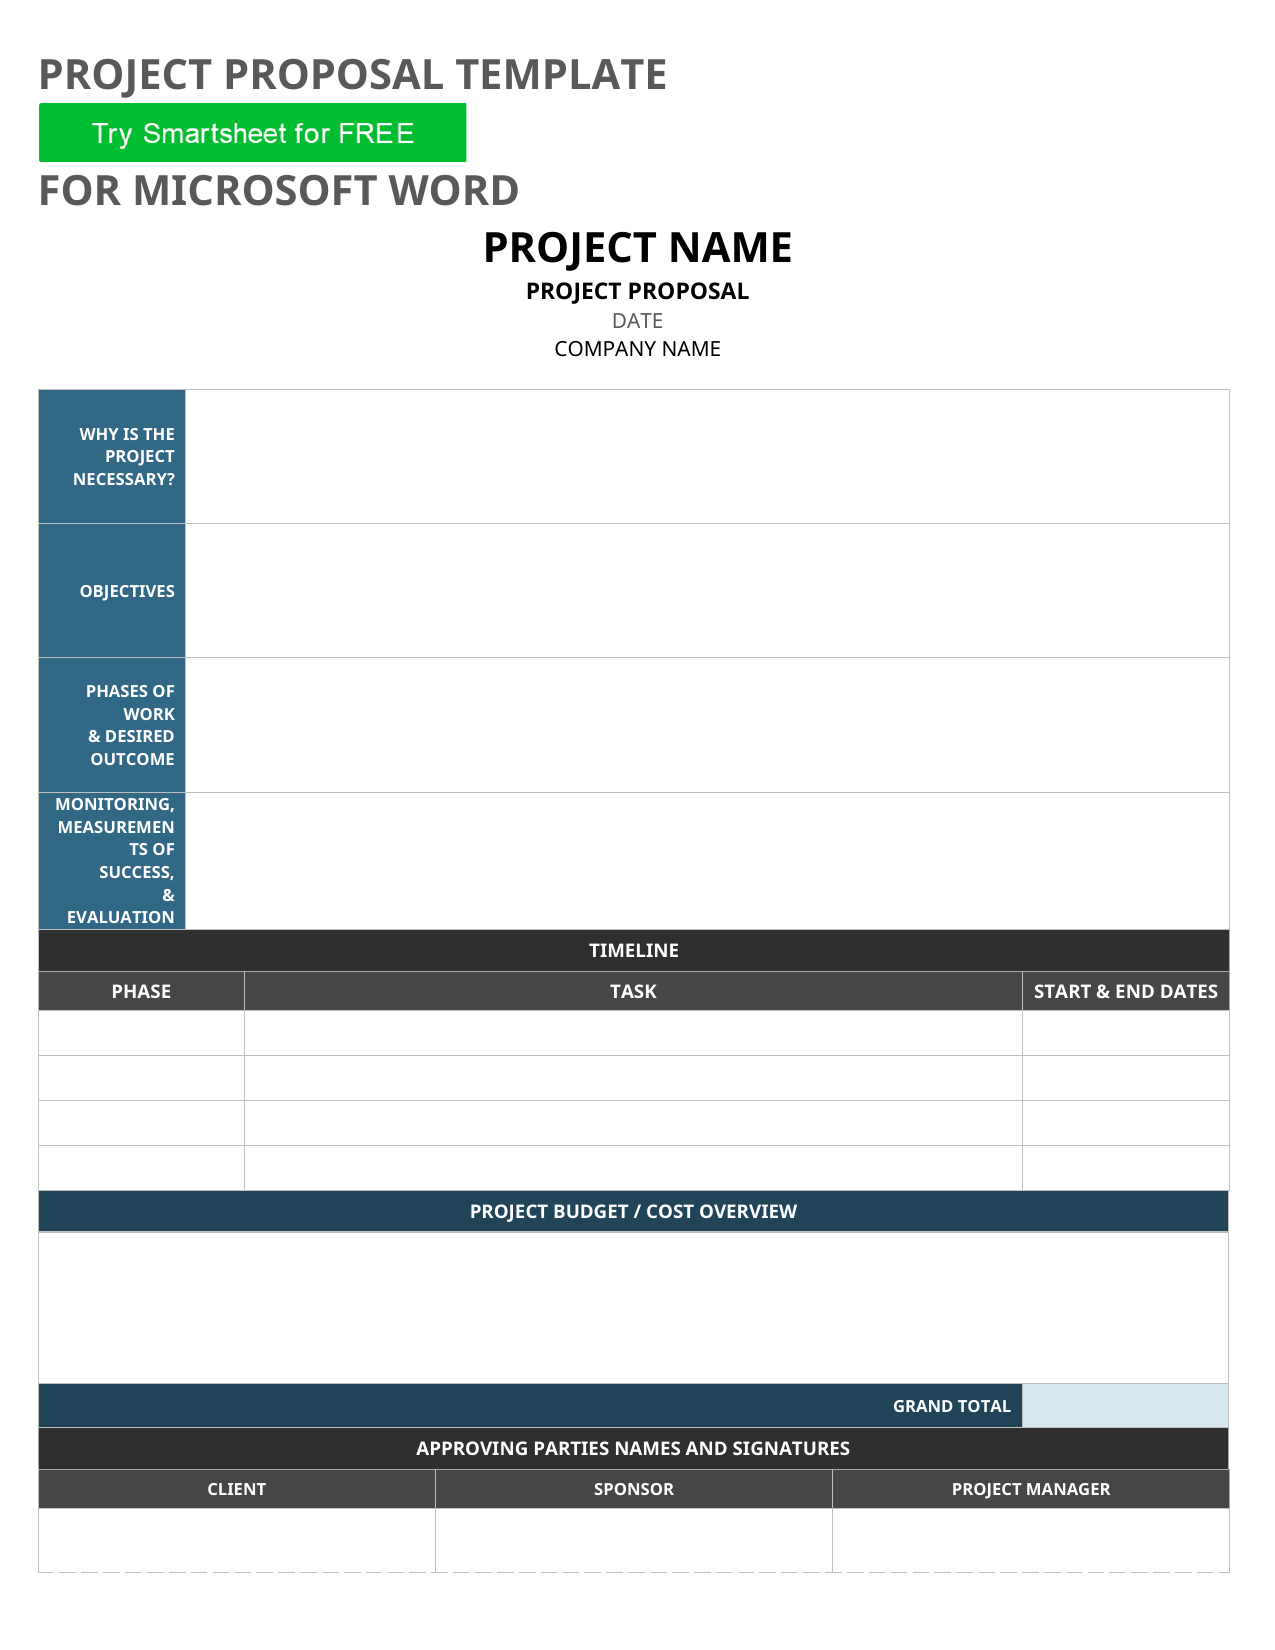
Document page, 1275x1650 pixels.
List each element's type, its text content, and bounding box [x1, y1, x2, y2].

table_header WHY IS THE PROJECT NECESSARY? [39, 390, 185, 523]
table_cell [186, 793, 1229, 929]
text FOR MICROSOFT WORD [37, 161, 1237, 218]
table_cell [245, 1146, 1022, 1190]
table_cell PROJECT MANAGER [833, 1470, 1229, 1508]
table_cell PHASE [39, 972, 244, 1010]
table_cell [1023, 1384, 1228, 1427]
table_cell [245, 1101, 1022, 1145]
text PROJECT NAME [37, 218, 1237, 275]
table_cell [39, 1011, 244, 1055]
table_cell [1023, 1011, 1229, 1055]
table_cell [245, 1011, 1022, 1055]
text PROJECT PROPOSAL [37, 275, 1237, 306]
text COMPANY NAME [37, 334, 1237, 363]
text PROJECT PROPOSAL TEMPLATE [37, 45, 1237, 161]
table_cell [186, 524, 1229, 657]
table_cell GRAND TOTAL [39, 1384, 1022, 1427]
table_cell PHASES OF WORK & DESIRED OUTCOME [39, 658, 185, 792]
table_cell [186, 658, 1229, 792]
table_cell TASK [245, 972, 1022, 1010]
table_header [186, 390, 1229, 523]
table_cell APPROVING PARTIES NAMES AND SIGNATURES [39, 1428, 1228, 1469]
table_cell [39, 1056, 244, 1100]
table_cell TIMELINE [39, 930, 1229, 971]
table_cell [39, 1233, 1228, 1383]
table_cell START & END DATES [1023, 972, 1229, 1010]
table_cell [39, 1509, 435, 1572]
table_cell OBJECTIVES [39, 524, 185, 657]
table_cell [39, 1146, 244, 1190]
table_cell SPONSOR [436, 1470, 832, 1508]
table_cell CLIENT [39, 1470, 435, 1508]
table_cell MONITORING, MEASUREMENTS OF SUCCESS, & EVALUATION [39, 793, 185, 929]
table_cell [1023, 1101, 1229, 1145]
table_cell [245, 1056, 1022, 1100]
picture [37, 101, 467, 162]
table_cell [833, 1509, 1229, 1572]
table_cell [39, 1101, 244, 1145]
table_cell [436, 1509, 832, 1572]
text DATE [37, 306, 1237, 334]
table_cell PROJECT BUDGET / COST OVERVIEW [39, 1191, 1228, 1231]
table_cell [1023, 1056, 1229, 1100]
table_cell [1023, 1146, 1229, 1190]
